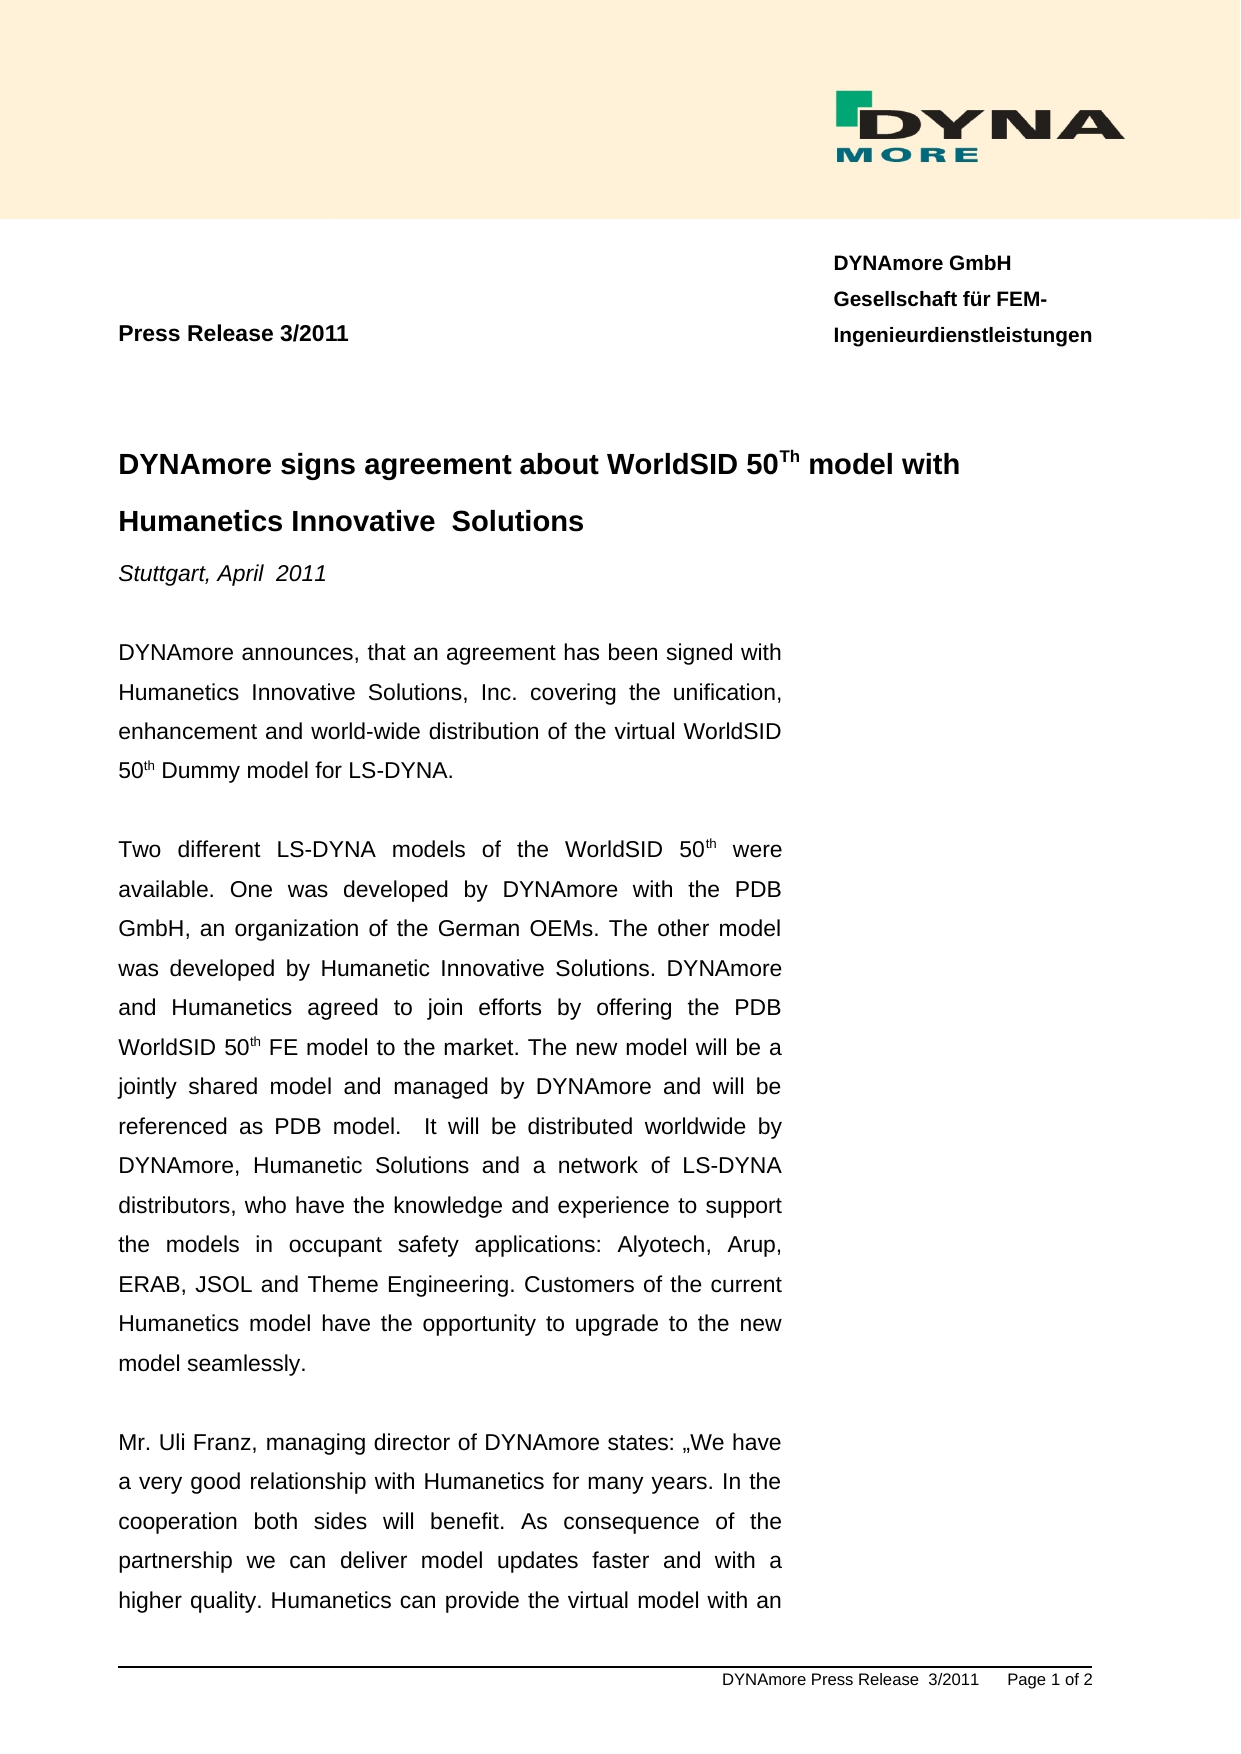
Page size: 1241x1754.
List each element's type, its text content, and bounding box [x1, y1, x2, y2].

text DYNAmore announces, that an agreement has been signed with Humanetics Innovative Solutions, Inc. covering the unification, enhancement and world-wide distribution of the virtual WorldSID Dummy odel for LS-DYNA. [118, 639, 782, 784]
text DYNAmore signs WorldSID with [118, 447, 1093, 481]
text Stuttgart, 2011 [118, 560, 1093, 586]
picture [0, 0, 1241, 219]
text different LS-DYNA models of the WorldSIDwere available. One developed by DYNAmore with the PDB GmbH, an organization of the German OEMs. The other model developed by Humanetic Solutions. The new model will be a joint model DYNAmore and will be referenced as PDB model. It will be distributed worldwide by DYNAmore, Humanetic Solutions and a network of LS-DYNA distributors, who have the knowledge and experience to support the models in occupant safety applications: Alyotech, Arup, ERAB, JSOL and Theme Engineering. Customers of the current Humanetics model have the opportunity to upgradeto the new model [118, 836, 782, 1376]
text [118, 1429, 782, 1613]
text Press Release /2011 [118, 320, 1092, 347]
text Humanetics Innovative Solutions [118, 503, 1093, 537]
